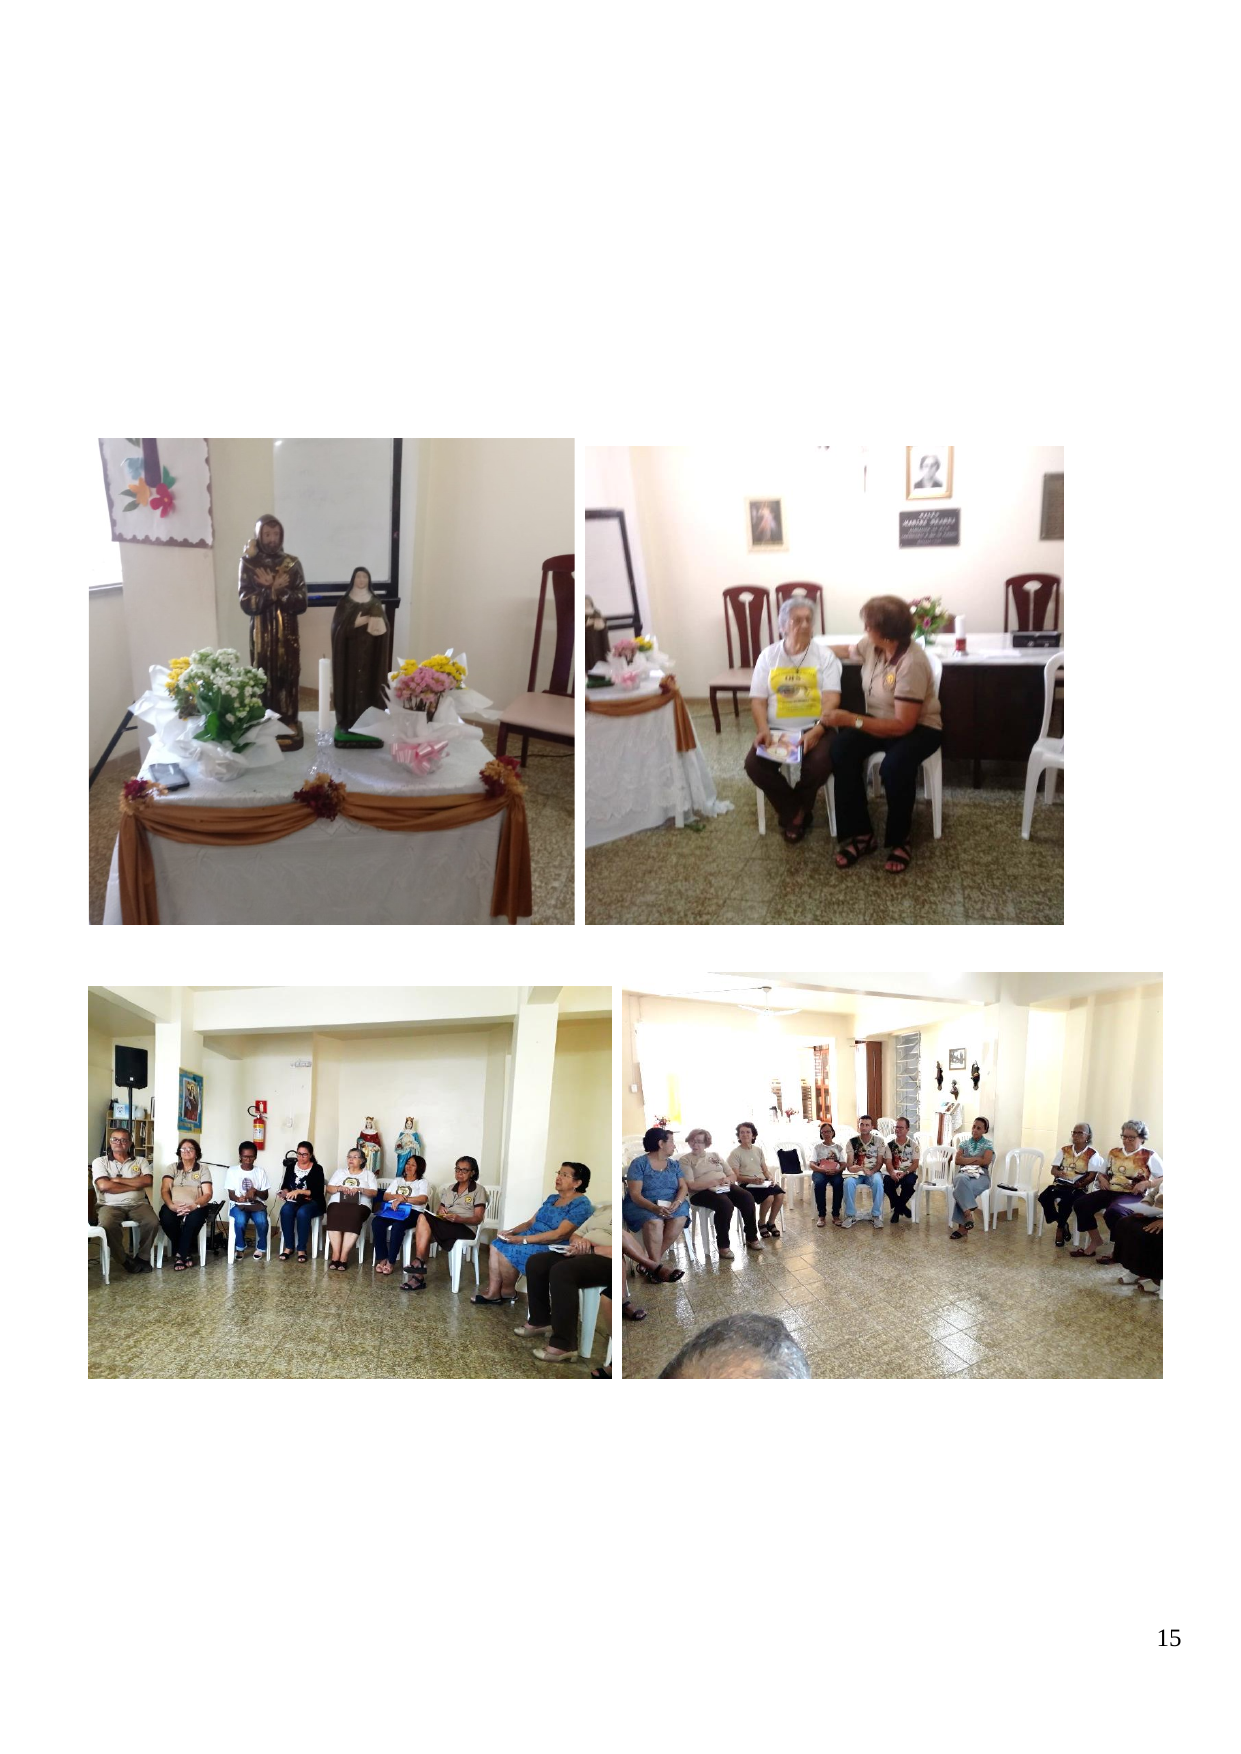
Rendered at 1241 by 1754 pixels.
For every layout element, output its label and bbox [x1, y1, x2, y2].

picture [88, 438, 575, 925]
picture [622, 972, 1163, 1379]
picture [585, 446, 1064, 925]
picture [88, 986, 612, 1379]
